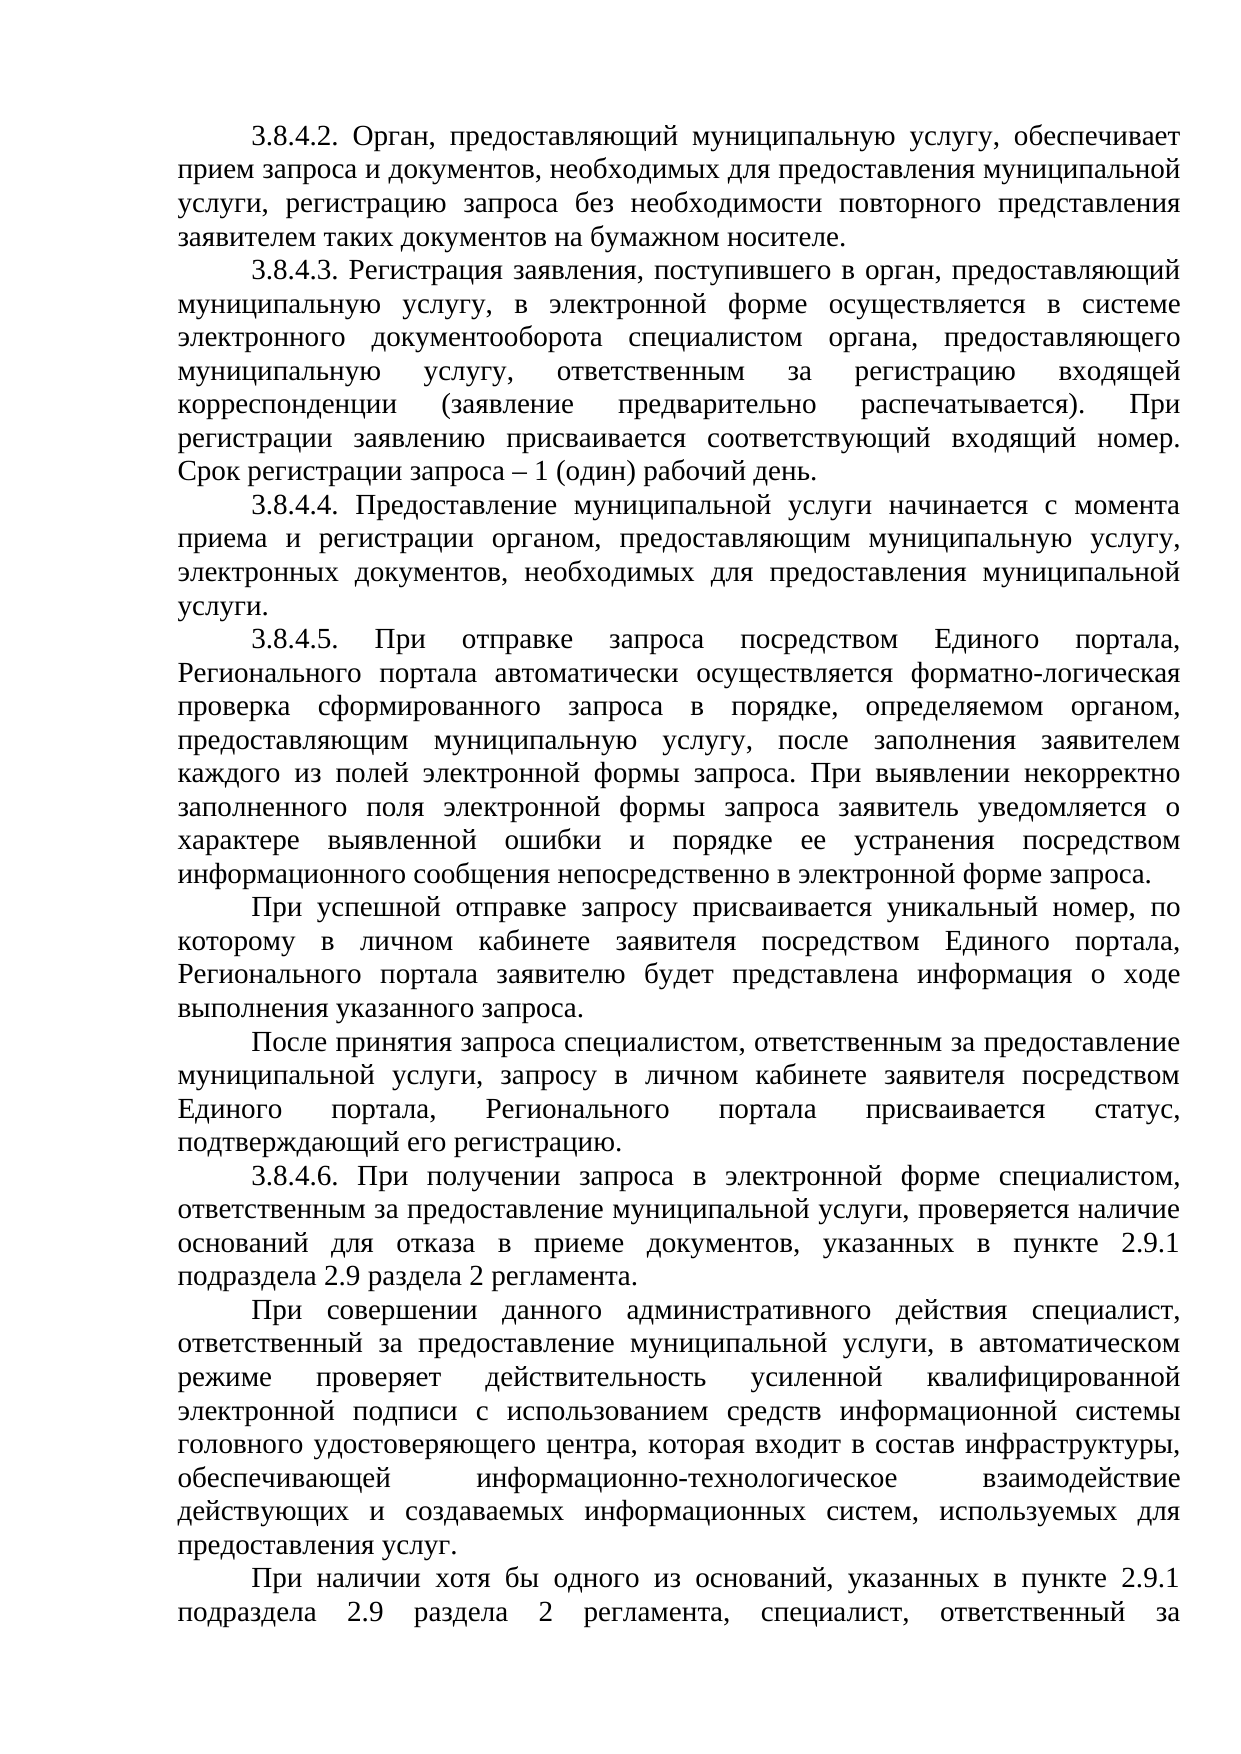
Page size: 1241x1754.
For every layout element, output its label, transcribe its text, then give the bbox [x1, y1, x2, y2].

text 3.8.4.5. При отправке запроса посредством Единого портала, Регионального портала автоматически осуществляется форматно-логическая проверка сформированного запроса в порядке, определяемом органом, предоставляющим муниципальную услугу, после заполнения заявителем каждого из полей электронной формы запроса. При выявлении некорректно заполненного поля электронной формы запроса заявитель уведомляется о характере выявленной ошибки и порядке ее устранения посредством информационного сообщения непосредственно в электронной форме запроса. [177, 621, 1181, 889]
text 3.8.4.2. Орган, предоставляющий муниципальную услугу, обеспечивает прием запроса и документов, необходимых для предоставления муниципальной услуги, регистрацию запроса без необходимости повторного представления заявителем таких документов на бумажном носителе. [177, 118, 1181, 252]
text При совершении данного административного действия специалист, ответственный за предоставление муниципальной услуги, в автоматическом режиме проверяет действительность усиленной квалифицированной электронной подписи с использованием средств информационной системы головного удостоверяющего центра, которая входит в состав инфраструктуры, обеспечивающей информационно-технологическое взаимодействие действующих и создаваемых информационных систем, используемых для предоставления услуг. [177, 1292, 1181, 1560]
text 3.8.4.6. При получении запроса в электронной форме специалистом, ответственным за предоставление муниципальной услуги, проверяется наличие оснований для отказа в приеме документов, указанных в пункте 2.9.1 подраздела 2.9 раздела 2 регламента. [177, 1158, 1181, 1292]
text 3.8.4.3. Регистрация заявления, поступившего в орган, предоставляющий муниципальную услугу, в электронной форме осуществляется в системе электронного документооборота специалистом органа, предоставляющего муниципальную услугу, ответственным за регистрацию входящей корреспонденции (заявление предварительно распечатывается). При регистрации заявлению присваивается соответствующий входящий номер. Срок регистрации запроса – 1 (один) рабочий день. [177, 252, 1181, 487]
text При успешной отправке запросу присваивается уникальный номер, по которому в личном кабинете заявителя посредством Единого портала, Регионального портала заявителю будет представлена информация о ходе выполнения указанного запроса. [177, 889, 1181, 1024]
text 3.8.4.4. Предоставление муниципальной услуги начинается с момента приема и регистрации органом, предоставляющим муниципальную услугу, электронных документов, необходимых для предоставления муниципальной услуги. [177, 487, 1181, 621]
text После принятия запроса специалистом, ответственным за предоставление муниципальной услуги, запросу в личном кабинете заявителя посредством Единого портала, Регионального портала присваивается статус, подтверждающий его регистрацию. [177, 1024, 1181, 1158]
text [177, 1560, 1181, 1627]
